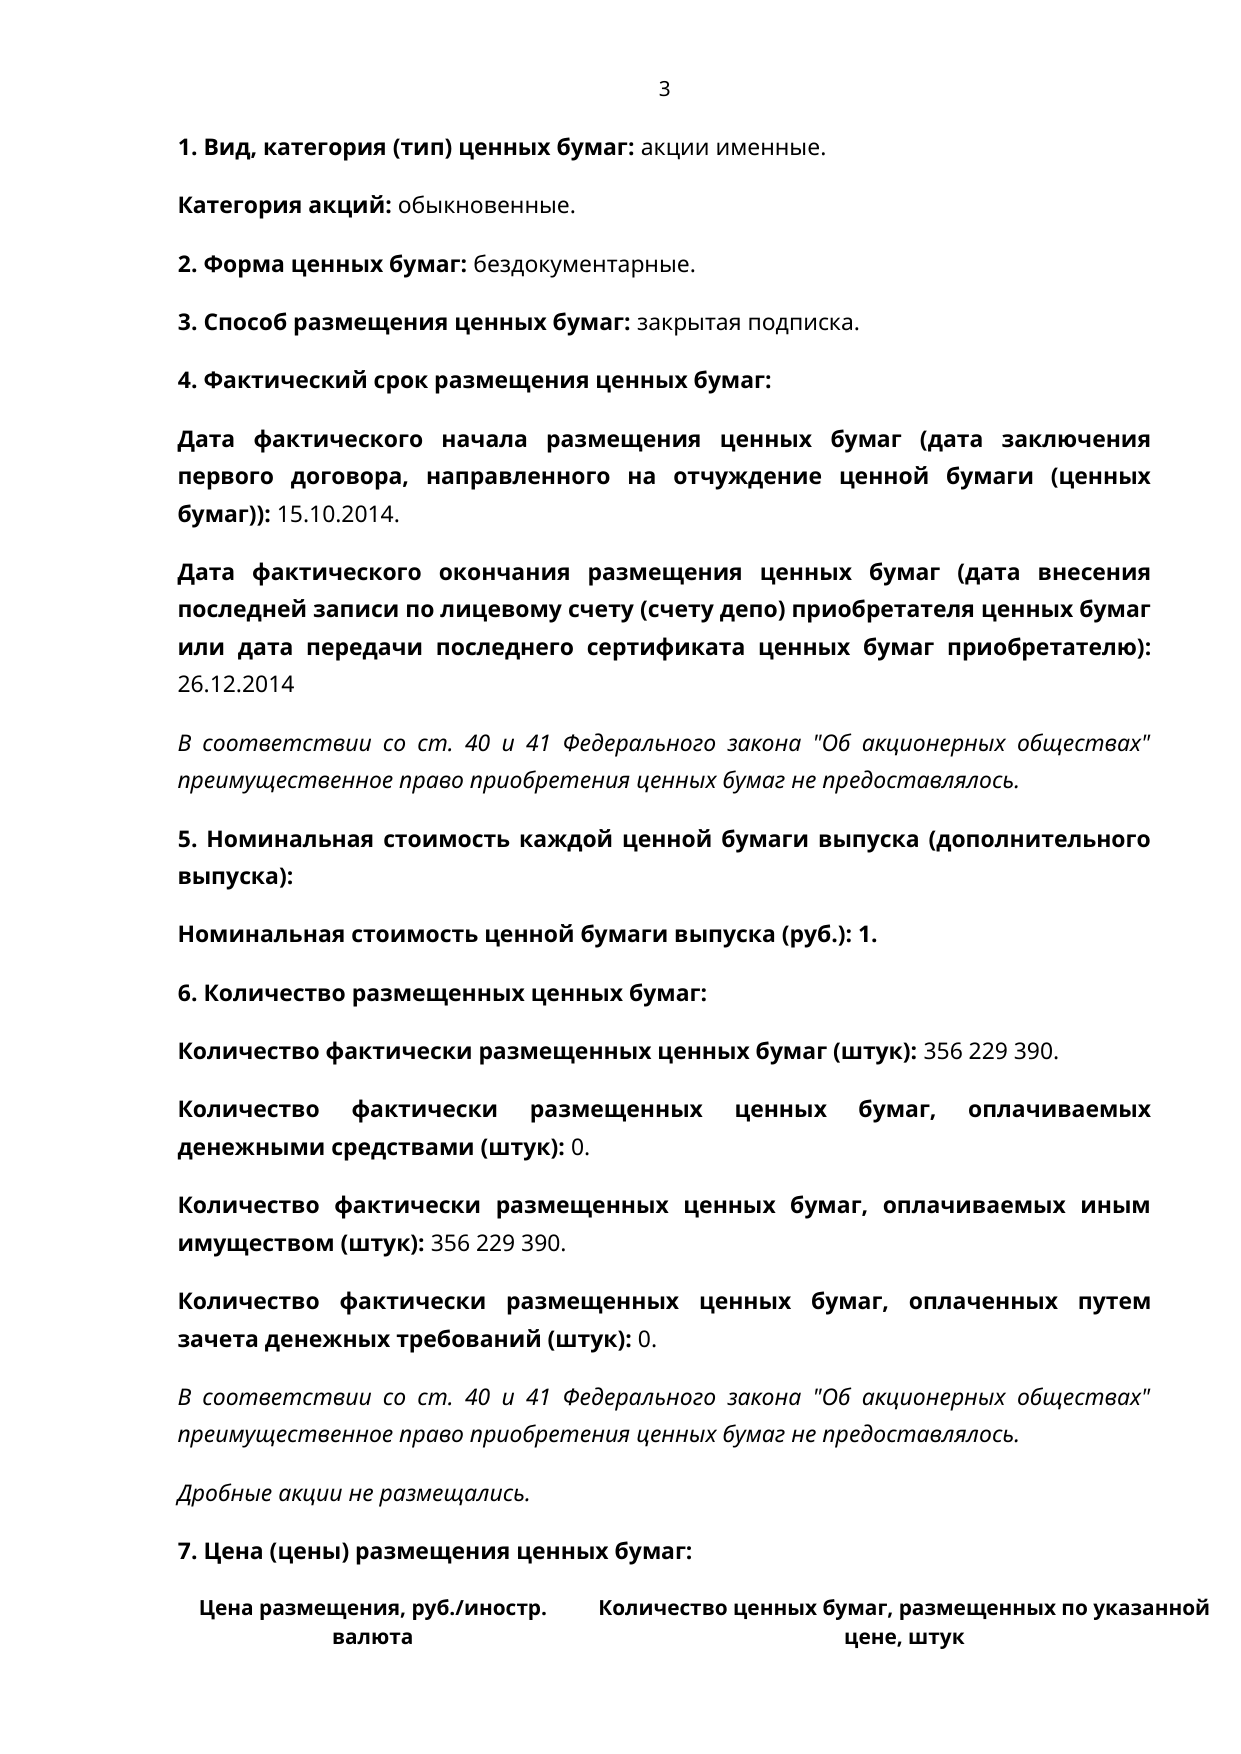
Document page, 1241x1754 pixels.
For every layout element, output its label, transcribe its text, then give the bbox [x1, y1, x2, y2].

text 6. Количество размещенных ценных бумаг: [177, 977, 1152, 1008]
text Категория акций: обыкновенные. [177, 189, 1152, 221]
text Количество фактически размещенных ценных бумаг, оплаченных путем зачета денежных требований (штук): 0. [177, 1285, 1152, 1354]
text Номинальная стоимость ценной бумаги выпуска (руб.): 1. [177, 918, 1152, 950]
table_header Цена размещения, руб./иностр. валюта [166, 1594, 579, 1650]
text Количество фактически размещенных ценных бумаг, оплачиваемых иным имуществом (штук): 356 229 390. [177, 1189, 1152, 1258]
text 2. Форма ценных бумаг: бездокументарные. [177, 248, 1152, 279]
text Дата фактического окончания размещения ценных бумаг (дата внесения последней записи по лицевому счету (счету депо) приобретателя ценных бумаг или дата передачи последнего сертификата ценных бумаг приобретателю): 26.12.2014 [177, 556, 1152, 700]
text Количество фактически размещенных ценных бумаг, оплачиваемых денежными средствами (штук): 0. [177, 1093, 1152, 1162]
text Количество фактически размещенных ценных бумаг (штук): 356 229 390. [177, 1035, 1152, 1066]
text В соответствии со ст. 40 и 41 Федерального закона "Об акционерных обществах" преимущественное право приобретения ценных бумаг не предоставлялось. [177, 1381, 1152, 1450]
text В соответствии со ст. 40 и 41 Федерального закона "Об акционерных обществах" преимущественное право приобретения ценных бумаг не предоставлялось. [177, 727, 1152, 796]
text Дата фактического начала размещения ценных бумаг (дата заключения первого договора, направленного на отчуждение ценной бумаги (ценных бумаг)): 15.10.2014. [177, 423, 1152, 529]
text 5. Номинальная стоимость каждой ценной бумаги выпуска (дополнительного выпуска): [177, 823, 1152, 891]
text 4. Фактический срок размещения ценных бумаг: [177, 364, 1152, 396]
text 3. Способ размещения ценных бумаг: закрытая подписка. [177, 306, 1152, 337]
text Дробные акции не размещались. [177, 1477, 1152, 1508]
text 1. Вид, категория (тип) ценных бумаг: акции именные. [177, 131, 1152, 162]
table_header Количество ценных бумаг, размещенных по указанной цене, штук [579, 1594, 1229, 1650]
text 7. Цена (цены) размещения ценных бумаг: [177, 1535, 1152, 1566]
